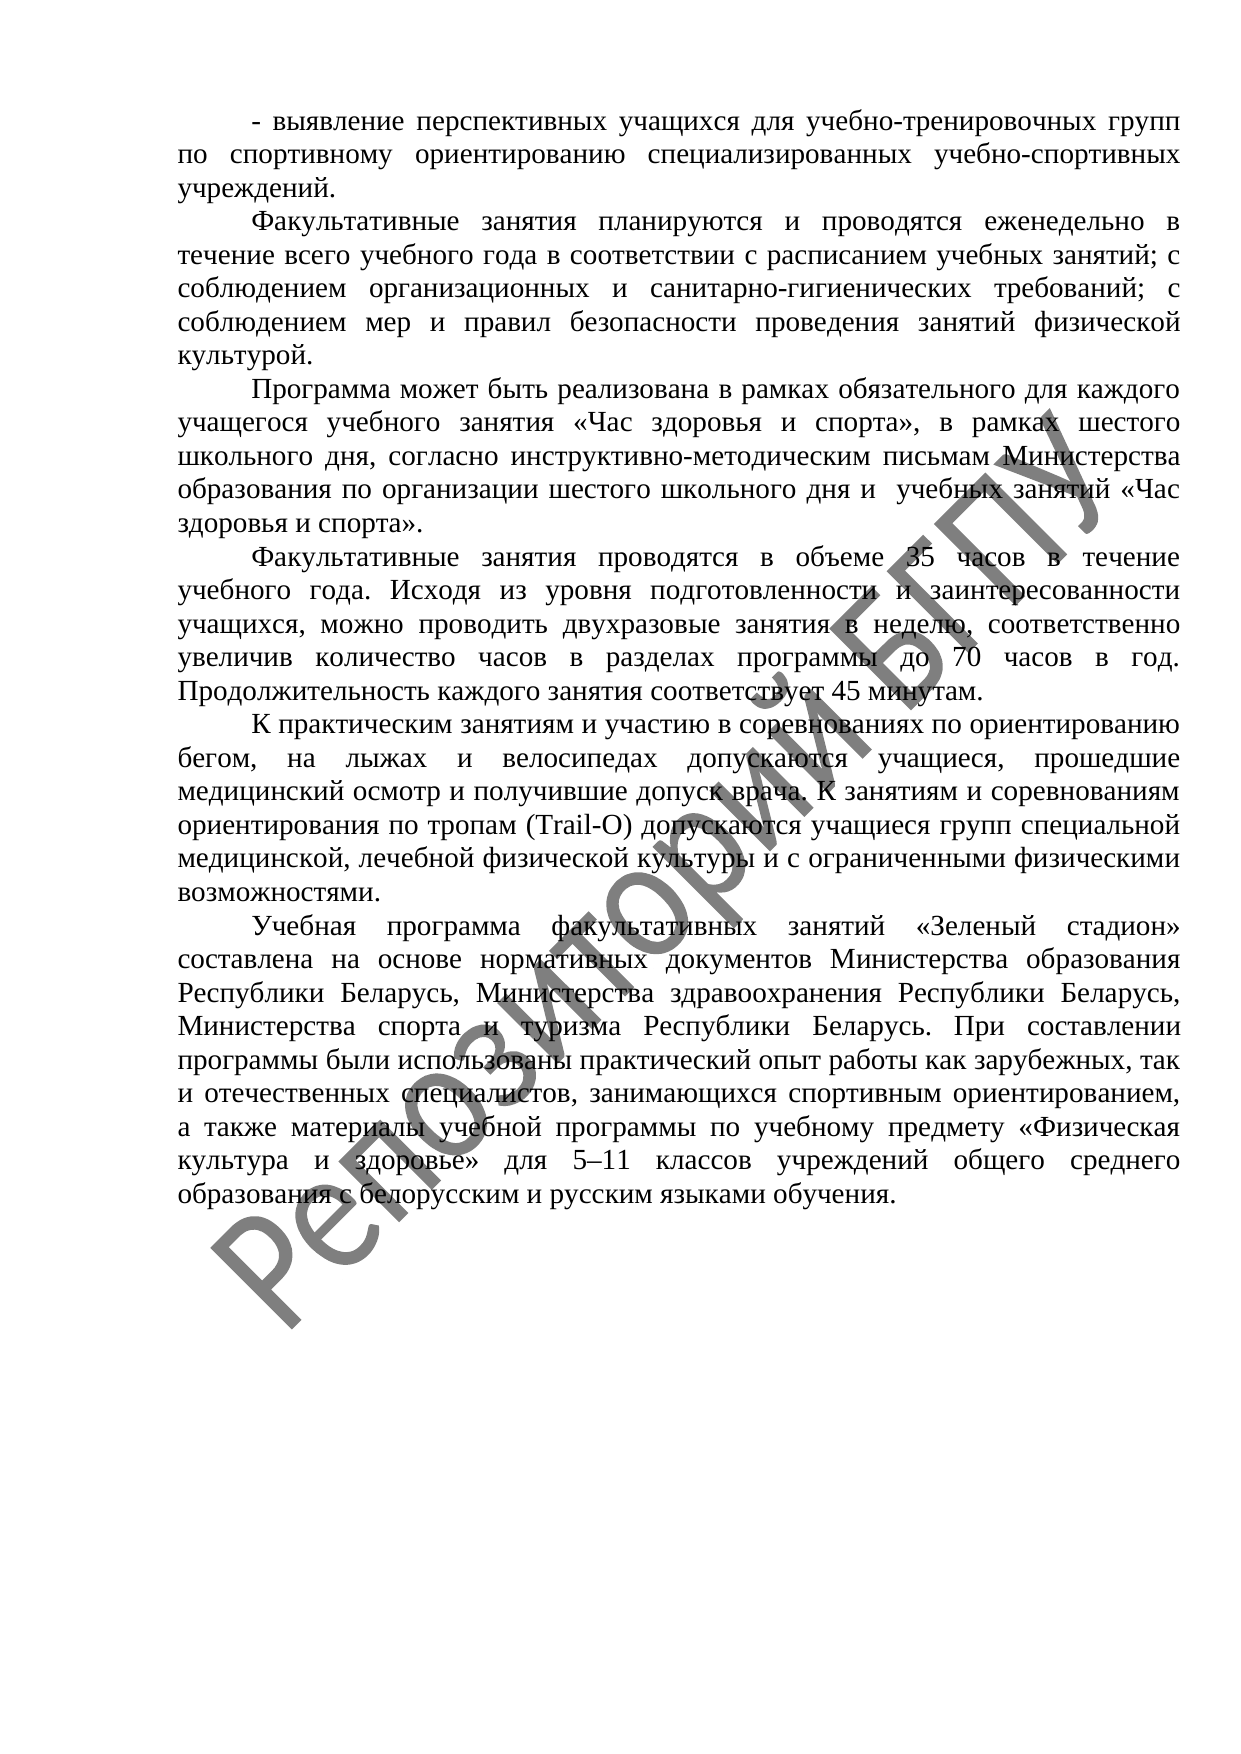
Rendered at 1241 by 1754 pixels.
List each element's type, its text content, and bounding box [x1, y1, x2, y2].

text Учебная программа факультативных занятий «Зеленый стадион» составлена на основе нормативных документов Министерства образования Республики Беларусь, Министерства здравоохранения Республики Беларусь, Министерства спорта и туризма Республики Беларусь. При составлении программы были использованы практический опыт работы как зарубежных, так и отечественных специалистов, занимающихся спортивным ориентированием, а также материалы учебной программы по учебному предмету «Физическая культура и здоровье» для 5–11 классов учреждений общего среднего образования с белорусским и русским языками обучения. [177, 908, 1181, 1209]
text К практическим занятиям и участию в соревнованиях по ориентированию бегом, на лыжах и велосипедах допускаются учащиеся, прошедшие медицинский осмотр и получившие допуск врача. К занятиям и соревнованиям ориентирования по тропам (Trail-O) допускаются учащиеся групп специальной медицинской, лечебной физической культуры и с ограниченными физическими возможностями. [177, 706, 1181, 908]
text - выявление перспективных учащихся для учебно-тренировочных групп по спортивному ориентированию специализированных учебно-спортивных учреждений. [177, 103, 1181, 203]
text Программа может быть реализована в рамках обязательного для каждого учащегося учебного занятия «Час здоровья и спорта», в рамках шестого школьного дня, согласно инструктивно-методическим письмам Министерства образования по организации шестого школьного дня и учебных занятий «Час здоровья и спорта». [177, 371, 1181, 539]
text Факультативные занятия проводятся в объеме 35 часов в течение учебного года. Исходя из уровня подготовленности и заинтересованности учащихся, можно проводить двухразовые занятия в неделю, соответственно увеличив количество часов в разделах программы до 70 часов в год. Продолжительность каждого занятия соответствует 45 минутам. [177, 539, 1181, 706]
text Факультативные занятия планируются и проводятся еженедельно в течение всего учебного года в соответствии с расписанием учебных занятий; с соблюдением организационных и санитарно-гигиенических требований; с соблюдением мер и правил безопасности проведения занятий физической культурой. [177, 203, 1181, 371]
